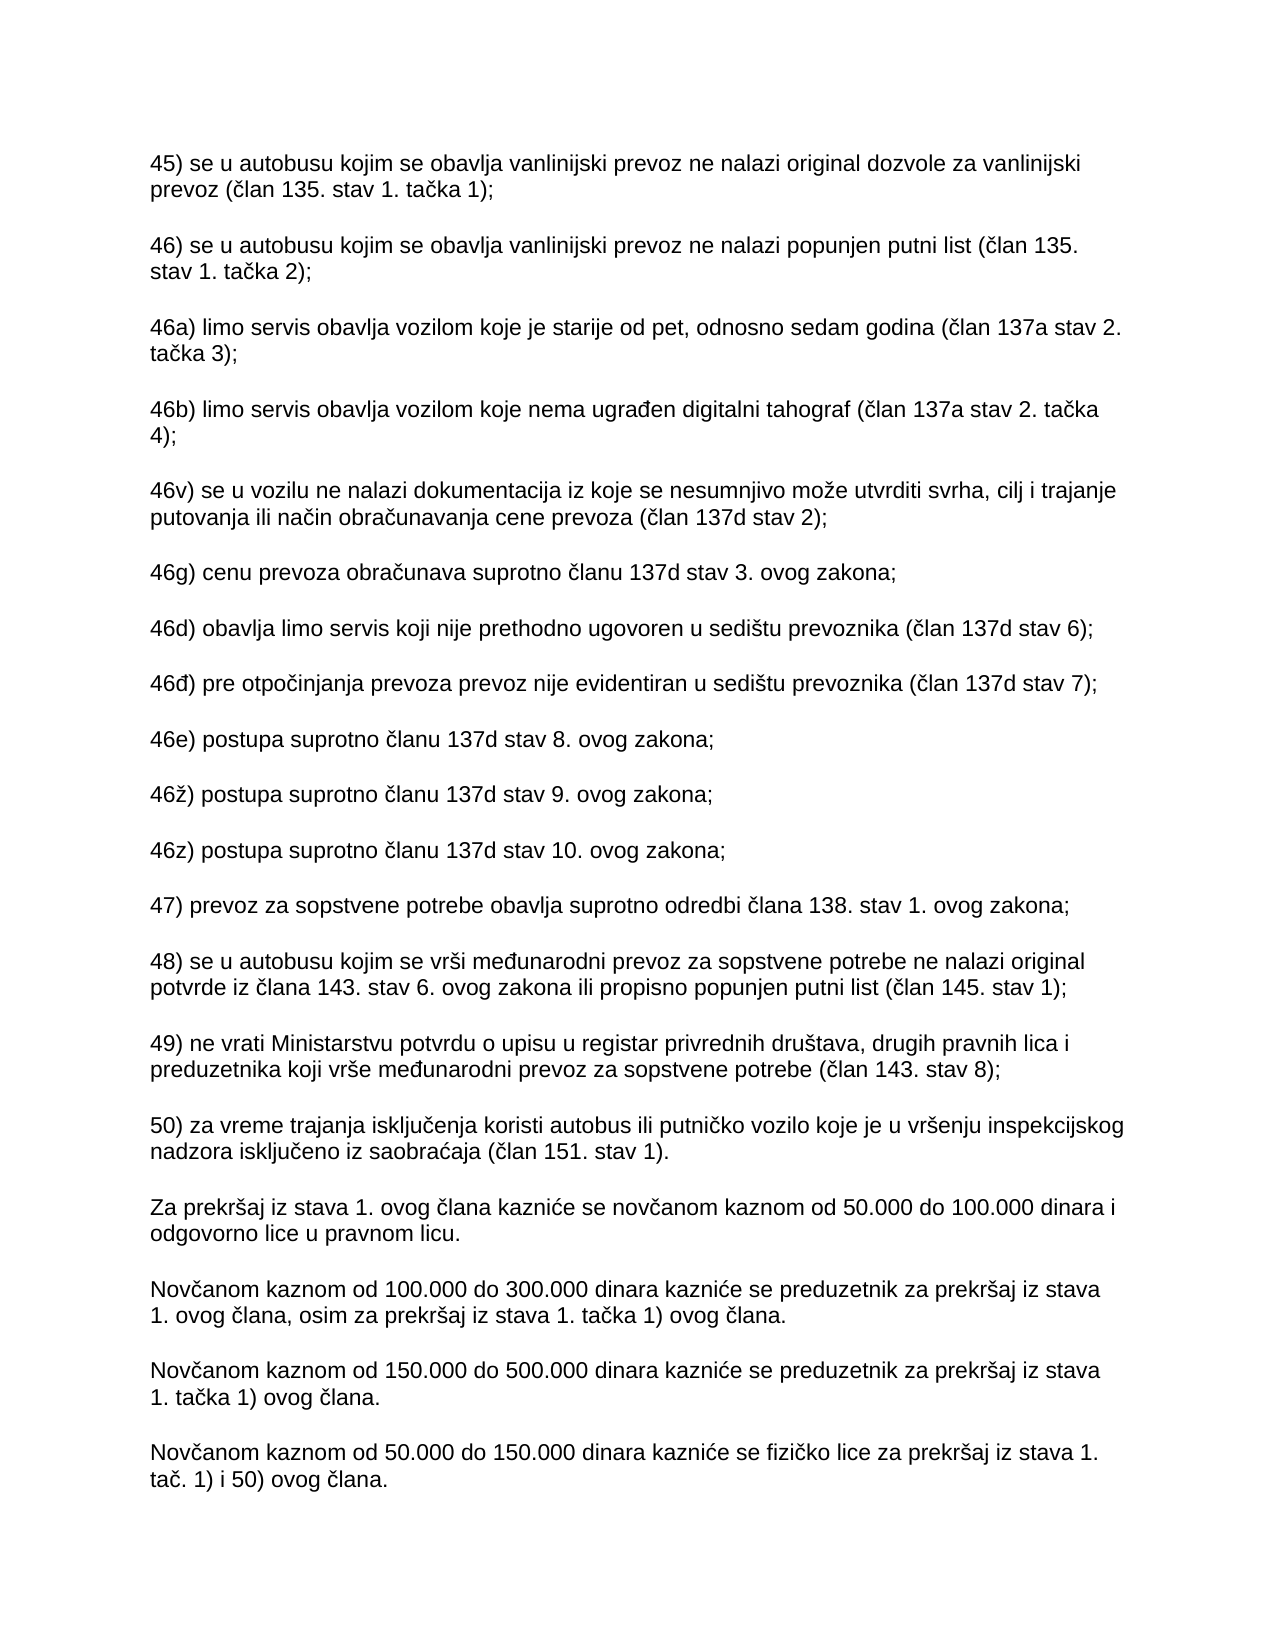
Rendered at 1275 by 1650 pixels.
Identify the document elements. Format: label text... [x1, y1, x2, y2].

text 46) se u autobusu kojim se obavlja vanlinijski prevoz ne nalazi popunjen putni list (član 135. stav 1. tačka 2); [150, 232, 1125, 284]
text 46b) limo servis obavlja vozilom koje nema ugrađen digitalni tahograf (član 137a stav 2. tačka 4); [150, 396, 1125, 448]
text 50) za vreme trajanja isključenja koristi autobus ili putničko vozilo koje je u vršenju inspekcijskog nadzora isključeno iz saobraćaja (član 151. stav 1). [150, 1112, 1125, 1164]
text 45) se u autobusu kojim se obavlja vanlinijski prevoz ne nalazi original dozvole za vanlinijski prevoz (član 135. stav 1. tačka 1); [150, 150, 1125, 203]
text Novčanom kaznom od 100.000 do 300.000 dinara kazniće se preduzetnik za prekršaj iz stava 1. ovog člana, osim za prekršaj iz stava 1. tačka 1) ovog člana. [150, 1276, 1125, 1328]
text 46v) se u vozilu ne nalazi dokumentacija iz koje se nesumnjivo može utvrditi svrha, cilj i trajanje putovanja ili način obračunavanja cene prevoza (član 137d stav 2); [150, 477, 1125, 530]
text 48) se u autobusu kojim se vrši međunarodni prevoz za sopstvene potrebe ne nalazi original potvrde iz člana 143. stav 6. ovog zakona ili propisno popunjen putni list (član 145. stav 1); [150, 948, 1125, 1001]
text Za prekršaj iz stava 1. ovog člana kazniće se novčanom kaznom od 50.000 do 100.000 dinara i odgovorno lice u pravnom licu. [150, 1194, 1125, 1246]
text 46a) limo servis obavlja vozilom koje je starije od pet, odnosno sedam godina (član 137a stav 2. tačka 3); [150, 314, 1125, 366]
text 49) ne vrati Ministarstvu potvrdu o upisu u registar privrednih društava, drugih pravnih lica i preduzetnika koji vrše međunarodni prevoz za sopstvene potrebe (član 143. stav 8); [150, 1030, 1125, 1083]
text 46z) postupa suprotno članu 137d stav 10. ovog zakona; [150, 837, 1125, 863]
text 46g) cenu prevoza obračunava suprotno članu 137d stav 3. ovog zakona; [150, 559, 1125, 586]
text 46e) postupa suprotno članu 137d stav 8. ovog zakona; [150, 726, 1125, 752]
text 46ž) postupa suprotno članu 137d stav 9. ovog zakona; [150, 781, 1125, 808]
text 47) prevoz za sopstvene potrebe obavlja suprotno odredbi člana 138. stav 1. ovog zakona; [150, 892, 1125, 919]
text 46d) obavlja limo servis koji nije prethodno ugovoren u sedištu prevoznika (član 137d stav 6); [150, 615, 1125, 641]
text 46đ) pre otpočinjanja prevoza prevoz nije evidentiran u sedištu prevoznika (član 137d stav 7); [150, 670, 1125, 697]
text Novčanom kaznom od 150.000 do 500.000 dinara kazniće se preduzetnik za prekršaj iz stava 1. tačka 1) ovog člana. [150, 1357, 1125, 1410]
text Novčanom kaznom od 50.000 do 150.000 dinara kazniće se fizičko lice za prekršaj iz stava 1. tač. 1) i 50) ovog člana. [150, 1439, 1125, 1492]
